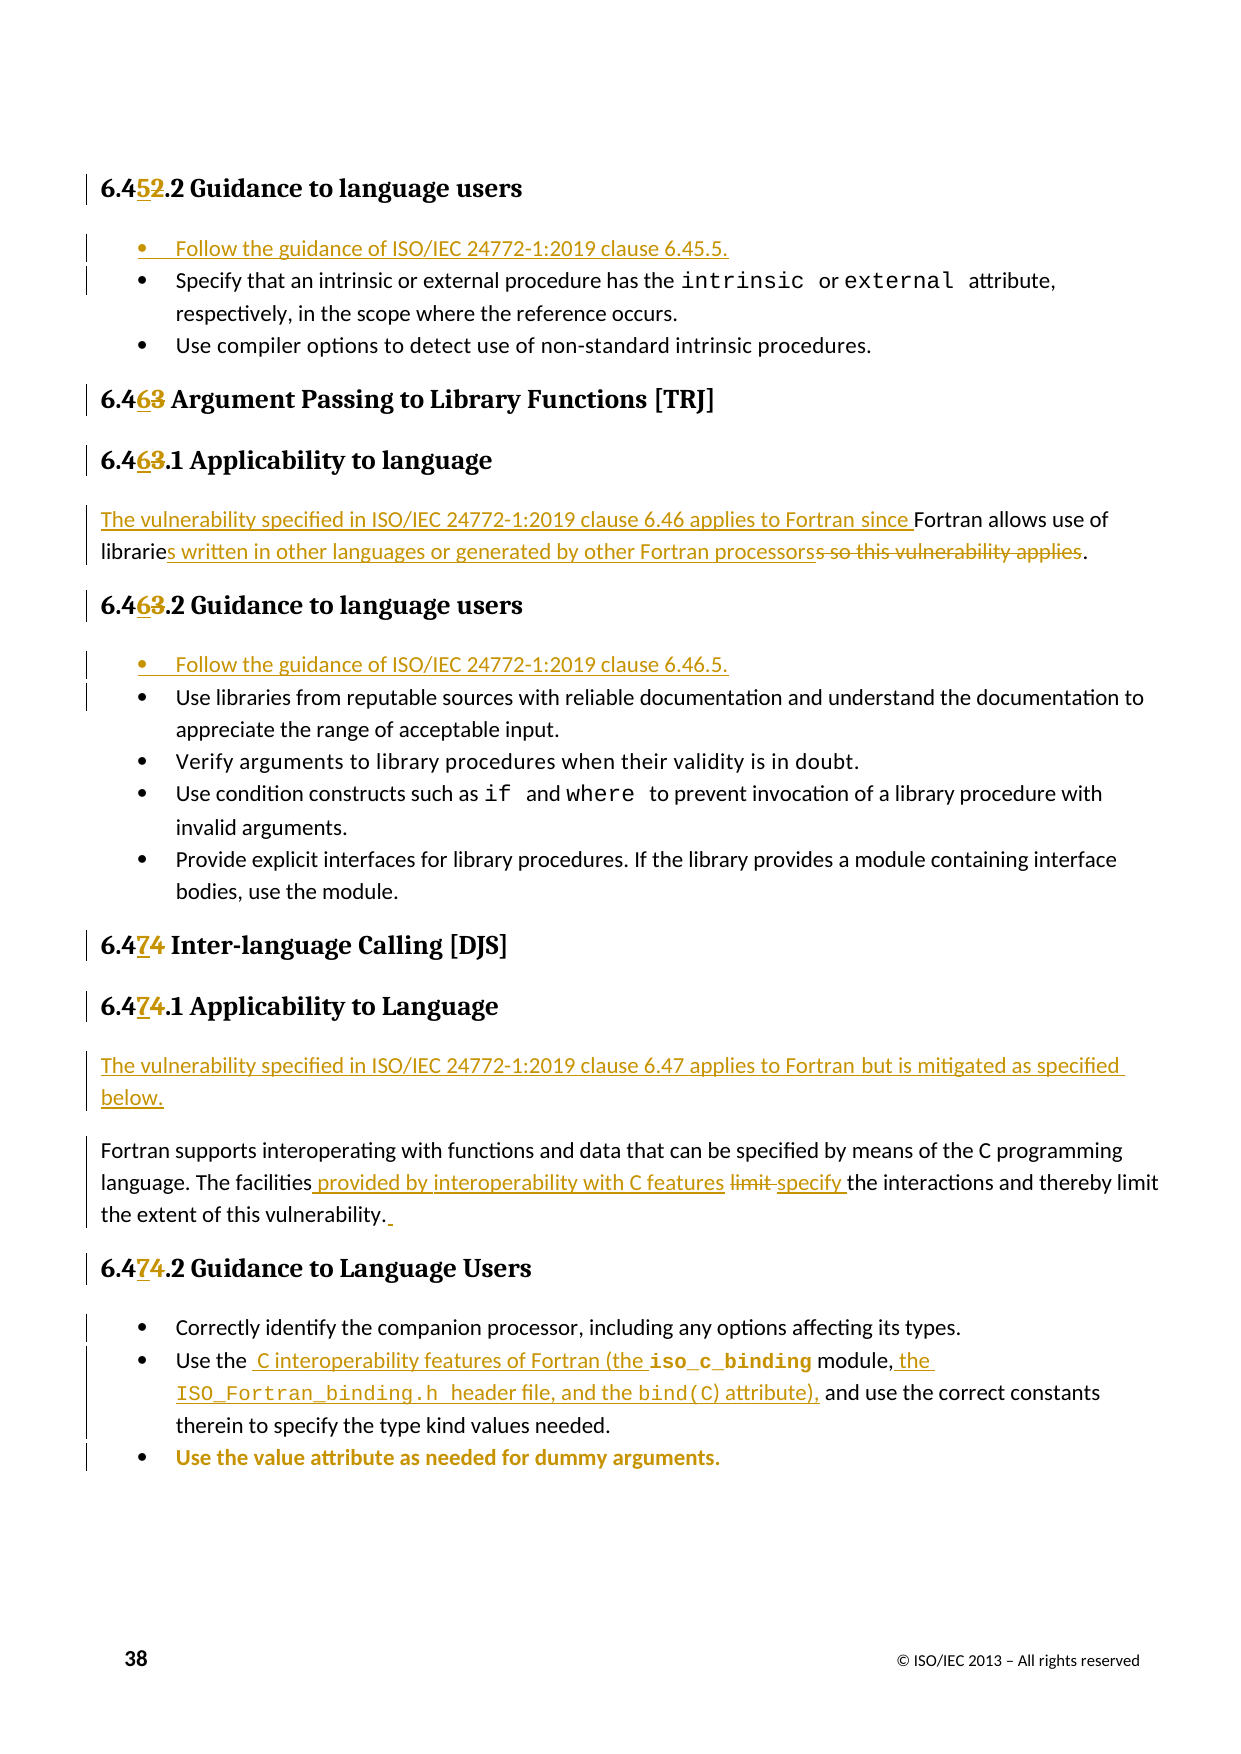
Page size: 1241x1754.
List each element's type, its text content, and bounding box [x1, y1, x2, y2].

subtitle 6.4 Argument Passing to Library Functions [TRJ] [101, 384, 1164, 416]
subtitle 6.4.1 Applicability to Language [101, 991, 1164, 1022]
list Use libraries from reputable sources with reliable documentation and understand the documentation to appreciate the range of acceptable input. [138, 683, 1164, 743]
subtitle 6.4.2 Guidance to language users [101, 590, 1164, 622]
subtitle 6.4.2 Guidance to language users [101, 173, 1164, 205]
list Use the value attribute as needed for dummy arguments. [138, 1443, 1164, 1471]
list Use the iso_c_binding module, and use the correct constants therein to specify the type kind values needed. [138, 1346, 1164, 1439]
text Fortran allows use of librarie. [101, 505, 1164, 565]
text Use condition constructs such as if and where to prevent invocation of a library procedure with invalid arguments. [138, 779, 1164, 841]
subtitle 6.4.1 Applicability to language [101, 445, 1164, 476]
list Correctly identify the companion processor, including any options affecting its types. [138, 1313, 1164, 1342]
subtitle 6.4.2 Guidance to Language Users [101, 1253, 1164, 1284]
subtitle 6.4 Inter-language Calling [DJS] [101, 930, 1164, 961]
text Use compiler options to detect use of non-standard intrinsic procedures. [138, 331, 1164, 359]
text Fortran supports interoperating with functions and data that can be specified by means of the C programming language. The facilities the interactions and thereby limit the extent of this vulnerability. [101, 1136, 1164, 1228]
list Verify arguments to library procedures when their validity is in doubt. [138, 747, 1164, 775]
text Provide explicit interfaces for library procedures. If the library provides a module containing interface bodies, use the module. [138, 845, 1164, 905]
text Specify that an intrinsic or external procedure has the intrinsic or external attribute, respectively, in the scope where the reference occurs. [138, 266, 1164, 327]
